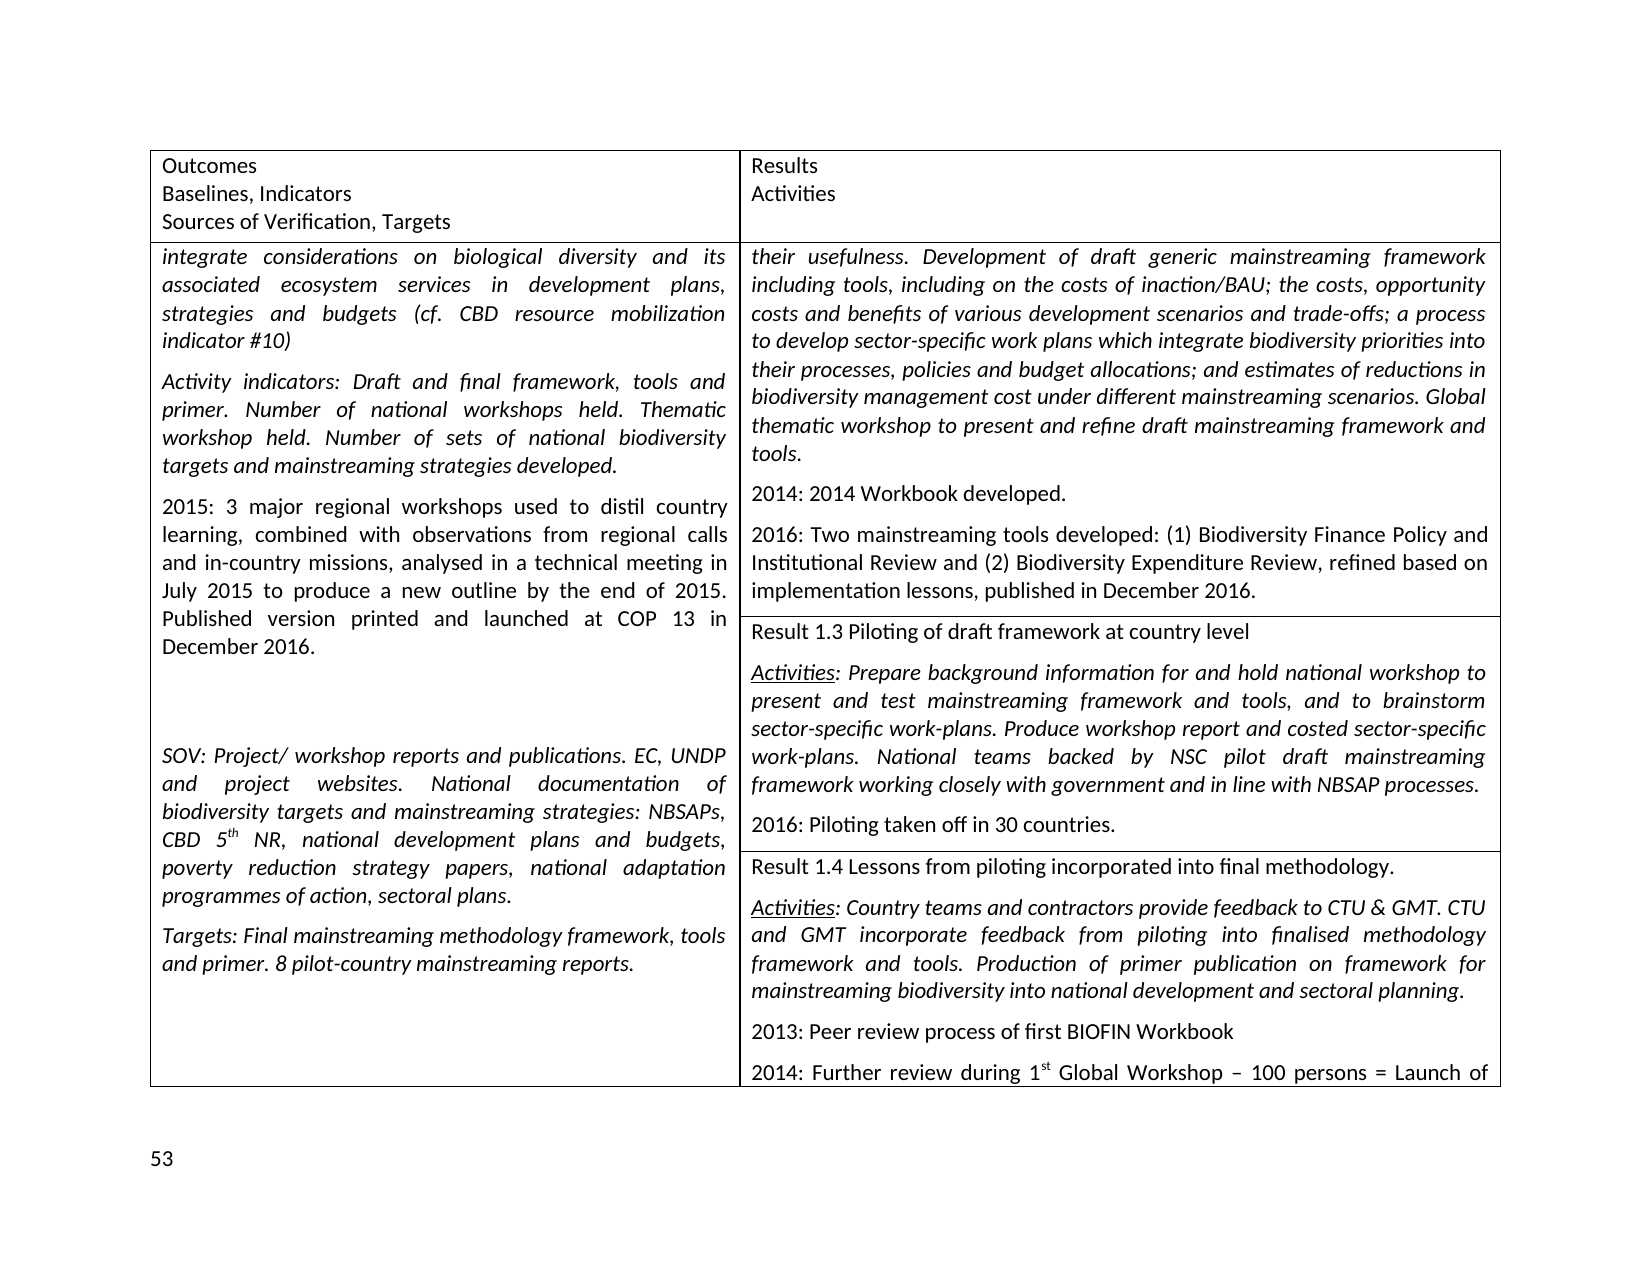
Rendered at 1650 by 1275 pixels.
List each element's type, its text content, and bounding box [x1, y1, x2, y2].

table_cell Result 1.3 Piloting of draft framework at country level Activities: Prepare background information for and hold national workshop to present and test mainstreaming framework and tools, and to brainstorm sector-specific work-plans. Produce workshop report and costed sector-specific work-plans. National teams backed by NSC pilot draft mainstreaming framework working closely with government and in line with NBSAP processes. 2016: Piloting taken off in 30 countries. [741, 617, 1500, 851]
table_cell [741, 243, 1500, 616]
table_header Outcomes Baselines, Indicators Sources of Verification, Targets [151, 151, 739, 242]
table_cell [741, 852, 1500, 1086]
table_header Results Activities [741, 151, 1500, 242]
